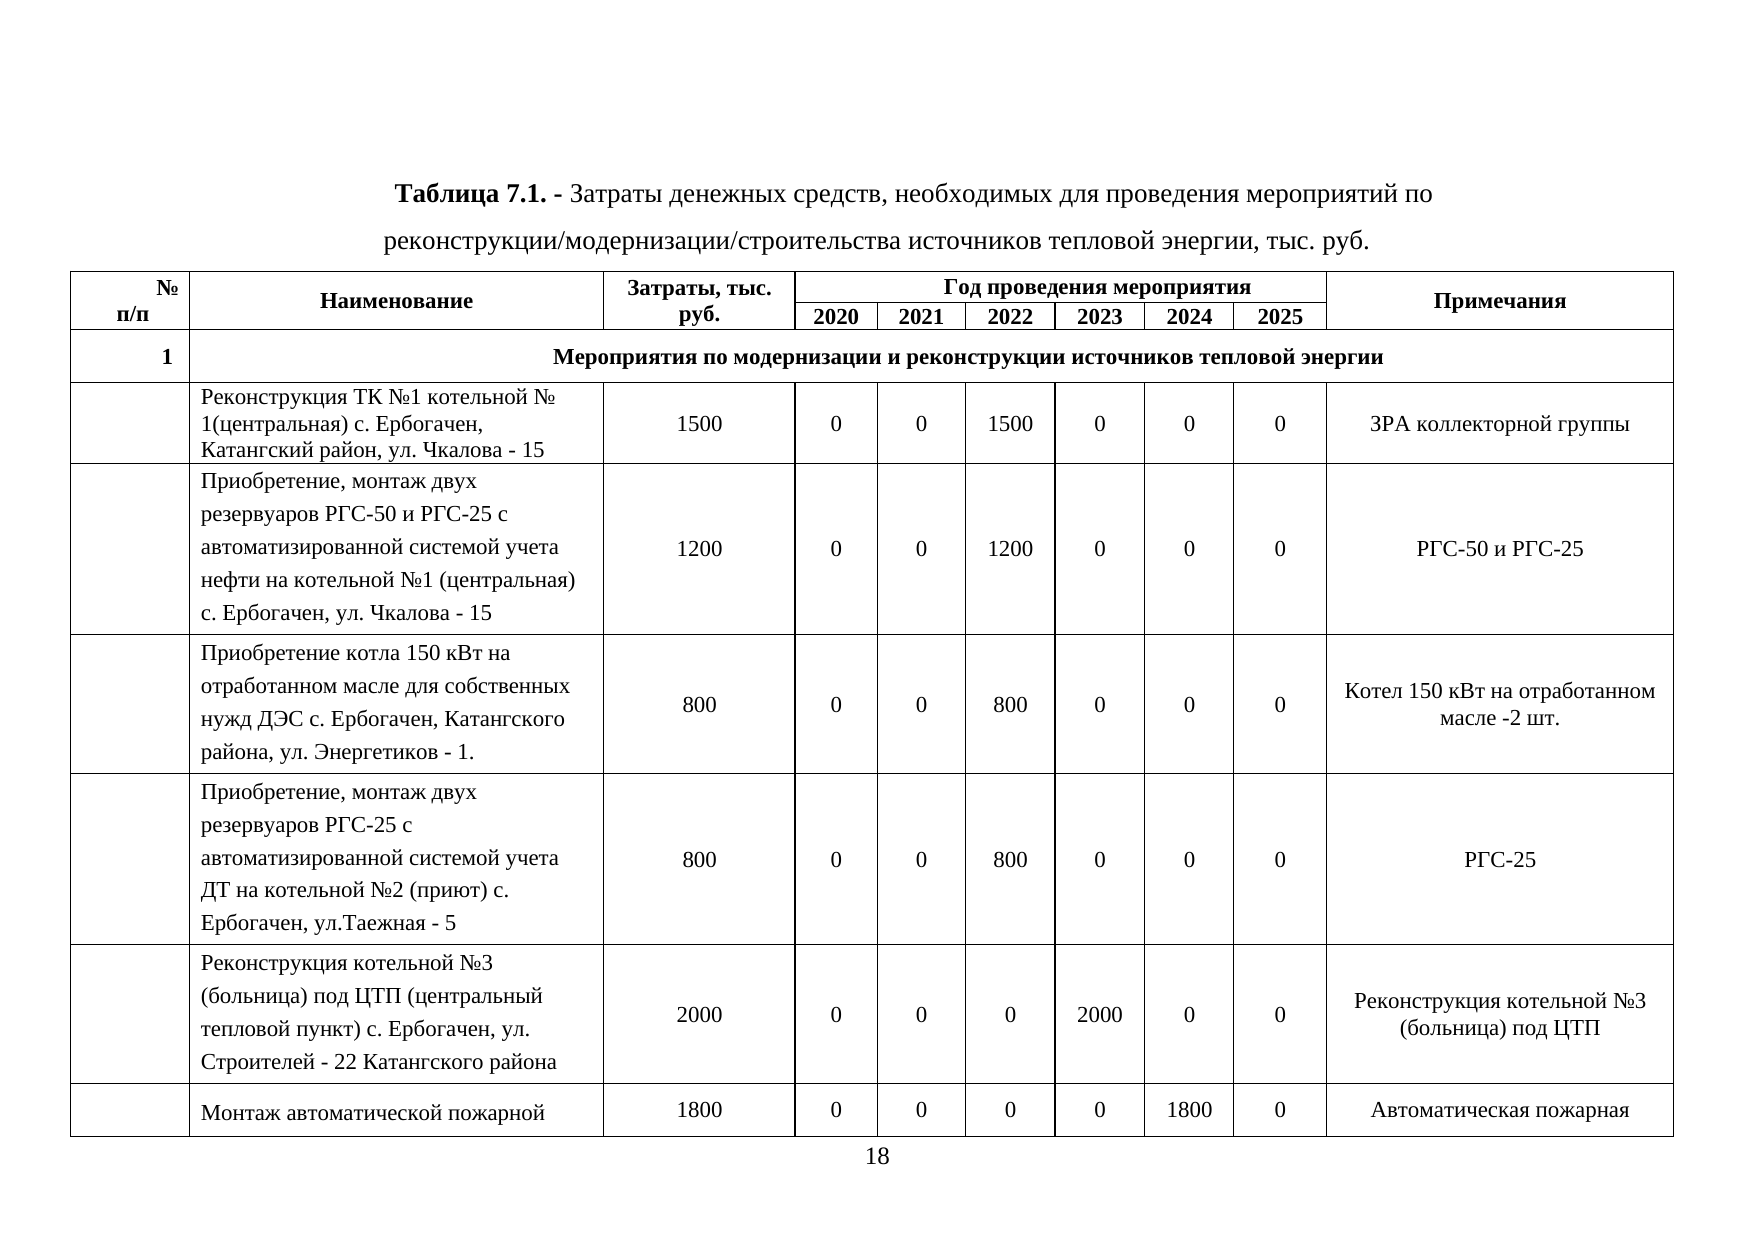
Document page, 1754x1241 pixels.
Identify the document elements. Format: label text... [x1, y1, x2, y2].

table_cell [1327, 1084, 1673, 1136]
table_cell 800 [966, 774, 1054, 944]
table_cell 0 [1145, 383, 1233, 462]
table_cell 0 [1056, 464, 1144, 634]
table_cell 800 [966, 635, 1054, 773]
table_cell 0 [878, 464, 965, 634]
table_cell 800 [604, 635, 794, 773]
table_cell 0 [1234, 945, 1326, 1083]
table_cell 0 [1234, 635, 1326, 773]
table_cell [71, 945, 189, 1083]
table_cell Реконструкция котельной №3 (больница) под ЦТП [1327, 945, 1673, 1083]
table_header № п/п [71, 272, 189, 329]
table_cell 1500 [966, 383, 1054, 462]
table_cell РГС-25 [1327, 774, 1673, 944]
table_cell 0 [1145, 774, 1233, 944]
table_cell Котел 150 кВт на отработанном масле -2 шт. [1327, 635, 1673, 773]
table_cell РГС-50 и РГС-25 [1327, 464, 1673, 634]
table_cell 1 [71, 330, 189, 382]
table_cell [190, 1084, 603, 1136]
table_header Год проведения мероприятия [796, 272, 1326, 302]
table_cell 2022 [966, 303, 1054, 329]
table_cell 0 [1234, 774, 1326, 944]
table_cell 0 [878, 383, 965, 462]
table_cell [71, 774, 189, 944]
table_header Наименование [190, 272, 603, 329]
table_cell [71, 383, 189, 462]
table_cell 0 [878, 945, 965, 1083]
table_cell Мероприятия по модернизации и реконструкции источников тепловой энергии [190, 330, 1673, 382]
table_cell Приобретение котла 150 кВт на отработанном масле для собственных нужд ДЭС с. Ербогачен, Катангского района, ул. Энергетиков - 1. [190, 635, 603, 773]
table_cell ЗРА коллекторной группы [1327, 383, 1673, 462]
text Таблица 7.1. - Затраты денежных средств, необходимых для проведения мероприятий по реконструкции/модернизации/строительства источников тепловой энергии, тыс. руб. [59, 177, 1695, 255]
table_cell 0 [796, 383, 877, 462]
table_cell [71, 635, 189, 773]
table_cell 0 [796, 1084, 877, 1136]
table_cell [71, 1084, 189, 1136]
table_cell 0 [1145, 945, 1233, 1083]
table_cell 0 [1145, 464, 1233, 634]
table_cell Реконструкция ТК №1 котельной № 1(центральная) с. Ербогачен, Катангский район, ул. Чкалова - 15 [190, 383, 603, 462]
table_header Примечания [1327, 272, 1673, 329]
table_header Затраты, тыс. руб. [604, 272, 794, 329]
table_cell 0 [796, 945, 877, 1083]
table_cell 0 [878, 1084, 965, 1136]
table_cell Приобретение, монтаж двух резервуаров РГС-50 и РГС-25 с автоматизированной системой учета нефти на котельной №1 (центральная) с. Ербогачен, ул. Чкалова - 15 [190, 464, 603, 634]
table_cell 0 [796, 774, 877, 944]
table_cell 1200 [966, 464, 1054, 634]
table_cell 0 [1056, 774, 1144, 944]
table_cell 1500 [604, 383, 794, 462]
table_cell 0 [1234, 464, 1326, 634]
table_cell 2020 [796, 303, 877, 329]
table_cell 0 [1234, 1084, 1326, 1136]
table_cell 2021 [878, 303, 965, 329]
table_cell 1800 [1145, 1084, 1233, 1136]
table_cell 0 [966, 945, 1054, 1083]
table_cell 2025 [1234, 303, 1326, 329]
table_cell 0 [1056, 1084, 1144, 1136]
table_cell 0 [878, 635, 965, 773]
table_cell [71, 464, 189, 634]
table_cell 1200 [604, 464, 794, 634]
table_cell 2023 [1056, 303, 1144, 329]
table_cell Приобретение, монтаж двух резервуаров РГС-25 с автоматизированной системой учета ДТ на котельной №2 (приют) с. Ербогачен, ул.Таежная - 5 [190, 774, 603, 944]
table_cell 0 [796, 635, 877, 773]
table_cell 0 [1056, 383, 1144, 462]
table_cell 0 [1234, 383, 1326, 462]
table_cell 1800 [604, 1084, 794, 1136]
table_cell 0 [966, 1084, 1054, 1136]
table_cell 2024 [1145, 303, 1233, 329]
table_cell 0 [796, 464, 877, 634]
table_cell 800 [604, 774, 794, 944]
table_cell 0 [1056, 635, 1144, 773]
table_cell 0 [1145, 635, 1233, 773]
table_cell Реконструкция котельной №3 (больница) под ЦТП (центральный тепловой пункт) с. Ербогачен, ул. Строителей - 22 Катангского района [190, 945, 603, 1083]
table_cell 2000 [604, 945, 794, 1083]
table_cell 0 [878, 774, 965, 944]
table_cell 2000 [1056, 945, 1144, 1083]
